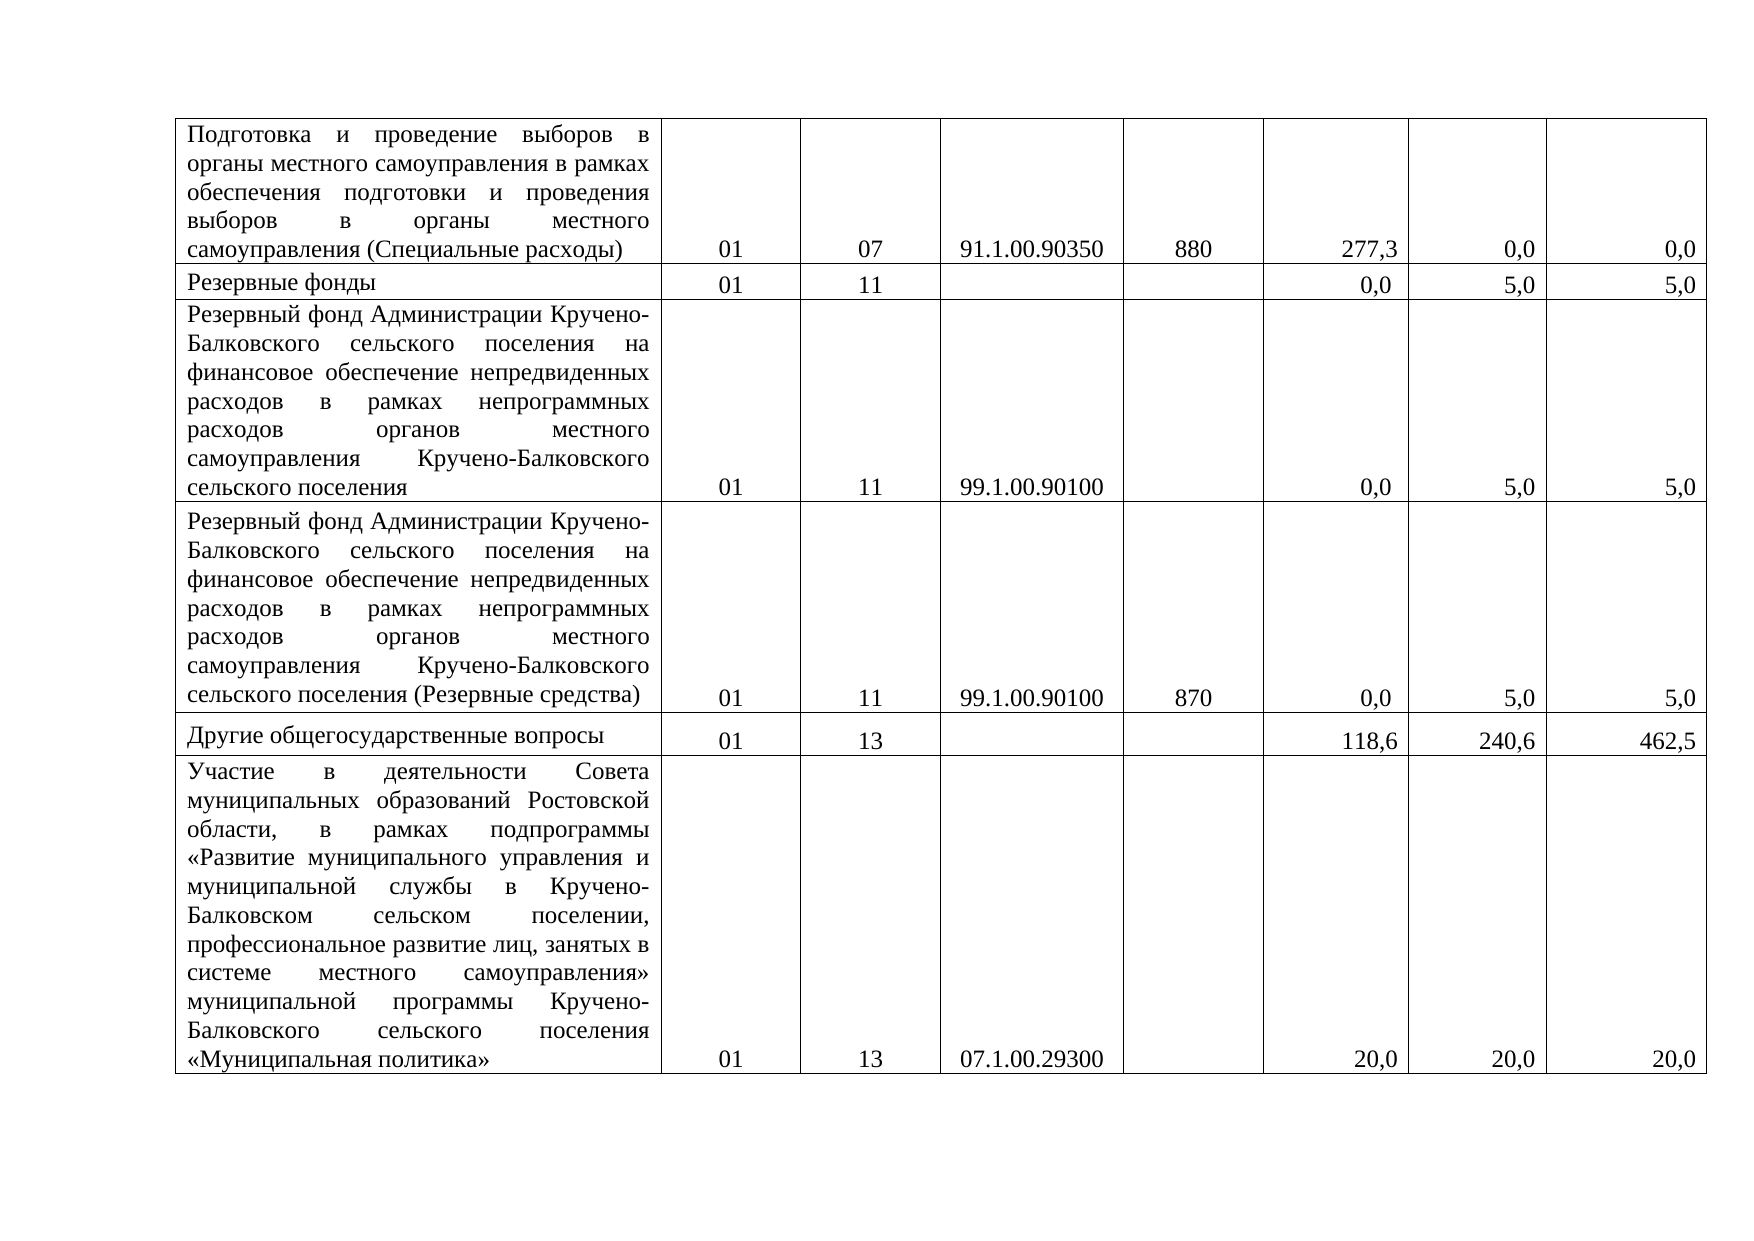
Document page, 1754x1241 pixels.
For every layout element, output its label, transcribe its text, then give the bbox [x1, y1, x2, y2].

table_cell 11 [801, 502, 940, 712]
table_cell 5,0 [1409, 264, 1546, 298]
table_cell 20,0 [1409, 756, 1546, 1072]
table_cell [941, 713, 1123, 755]
table_cell [1124, 756, 1263, 1072]
table_cell 0,0 [1264, 300, 1408, 501]
table_cell 13 [801, 713, 940, 755]
table_cell 5,0 [1409, 300, 1546, 501]
table_cell [1124, 264, 1263, 298]
table_cell 870 [1124, 502, 1263, 712]
table_cell 20,0 [1547, 756, 1706, 1072]
table_cell Подготовка и проведение выборов в органы местного самоуправления в рамках обеспечения подготовки и проведения выборов в органы местного самоуправления (Специальные расходы) [176, 119, 661, 263]
table_cell 0,0 [1264, 502, 1408, 712]
table_cell 5,0 [1547, 264, 1706, 298]
table_cell Другие общегосударственные вопросы [176, 713, 661, 755]
table_cell 11 [801, 264, 940, 298]
table_cell 01 [662, 502, 800, 712]
table_cell 99.1.00.90100 [941, 502, 1123, 712]
table_cell 01 [662, 300, 800, 501]
table_cell 5,0 [1547, 300, 1706, 501]
table_cell 118,6 [1264, 713, 1408, 755]
table_cell 07.1.00.29300 [941, 756, 1123, 1072]
table_cell 462,5 [1547, 713, 1706, 755]
table_cell [1124, 713, 1263, 755]
table_cell 01 [662, 756, 800, 1072]
table_cell 0,0 [1409, 119, 1546, 263]
table_cell 5,0 [1409, 502, 1546, 712]
table_cell 240,6 [1409, 713, 1546, 755]
table_cell Участие в деятельности Совета муниципальных образований Ростовской области, в рамках подпрограммы «Развитие муниципального управления и муниципальной службы в Кручено-Балковском сельском поселении, профессиональное развитие лиц, занятых в системе местного самоуправления» муниципальной программы Кручено-Балковского сельского поселения «Муниципальная политика» [176, 756, 661, 1072]
table_cell 99.1.00.90100 [941, 300, 1123, 501]
table_cell 01 [662, 264, 800, 298]
table_cell 0,0 [1547, 119, 1706, 263]
table_cell 0,0 [1264, 264, 1408, 298]
table_cell [1124, 300, 1263, 501]
table_cell 5,0 [1547, 502, 1706, 712]
table_cell 01 [662, 713, 800, 755]
table_cell Резервный фонд Администрации Кручено-Балковского сельского поселения на финансовое обеспечение непредвиденных расходов в рамках непрограммных расходов органов местного самоуправления Кручено-Балковского сельского поселения [176, 300, 661, 501]
table_cell 91.1.00.90350 [941, 119, 1123, 263]
table_cell 01 [662, 119, 800, 263]
table_cell 11 [801, 300, 940, 501]
table_cell Резервные фонды [176, 264, 661, 298]
table_cell 880 [1124, 119, 1263, 263]
table_cell Резервный фонд Администрации Кручено-Балковского сельского поселения на финансовое обеспечение непредвиденных расходов в рамках непрограммных расходов органов местного самоуправления Кручено-Балковского сельского поселения (Резервные средства) [176, 502, 661, 712]
table_cell [941, 264, 1123, 298]
table_cell 277,3 [1264, 119, 1408, 263]
table_cell 20,0 [1264, 756, 1408, 1072]
table_cell 07 [801, 119, 940, 263]
table_cell 13 [801, 756, 940, 1072]
